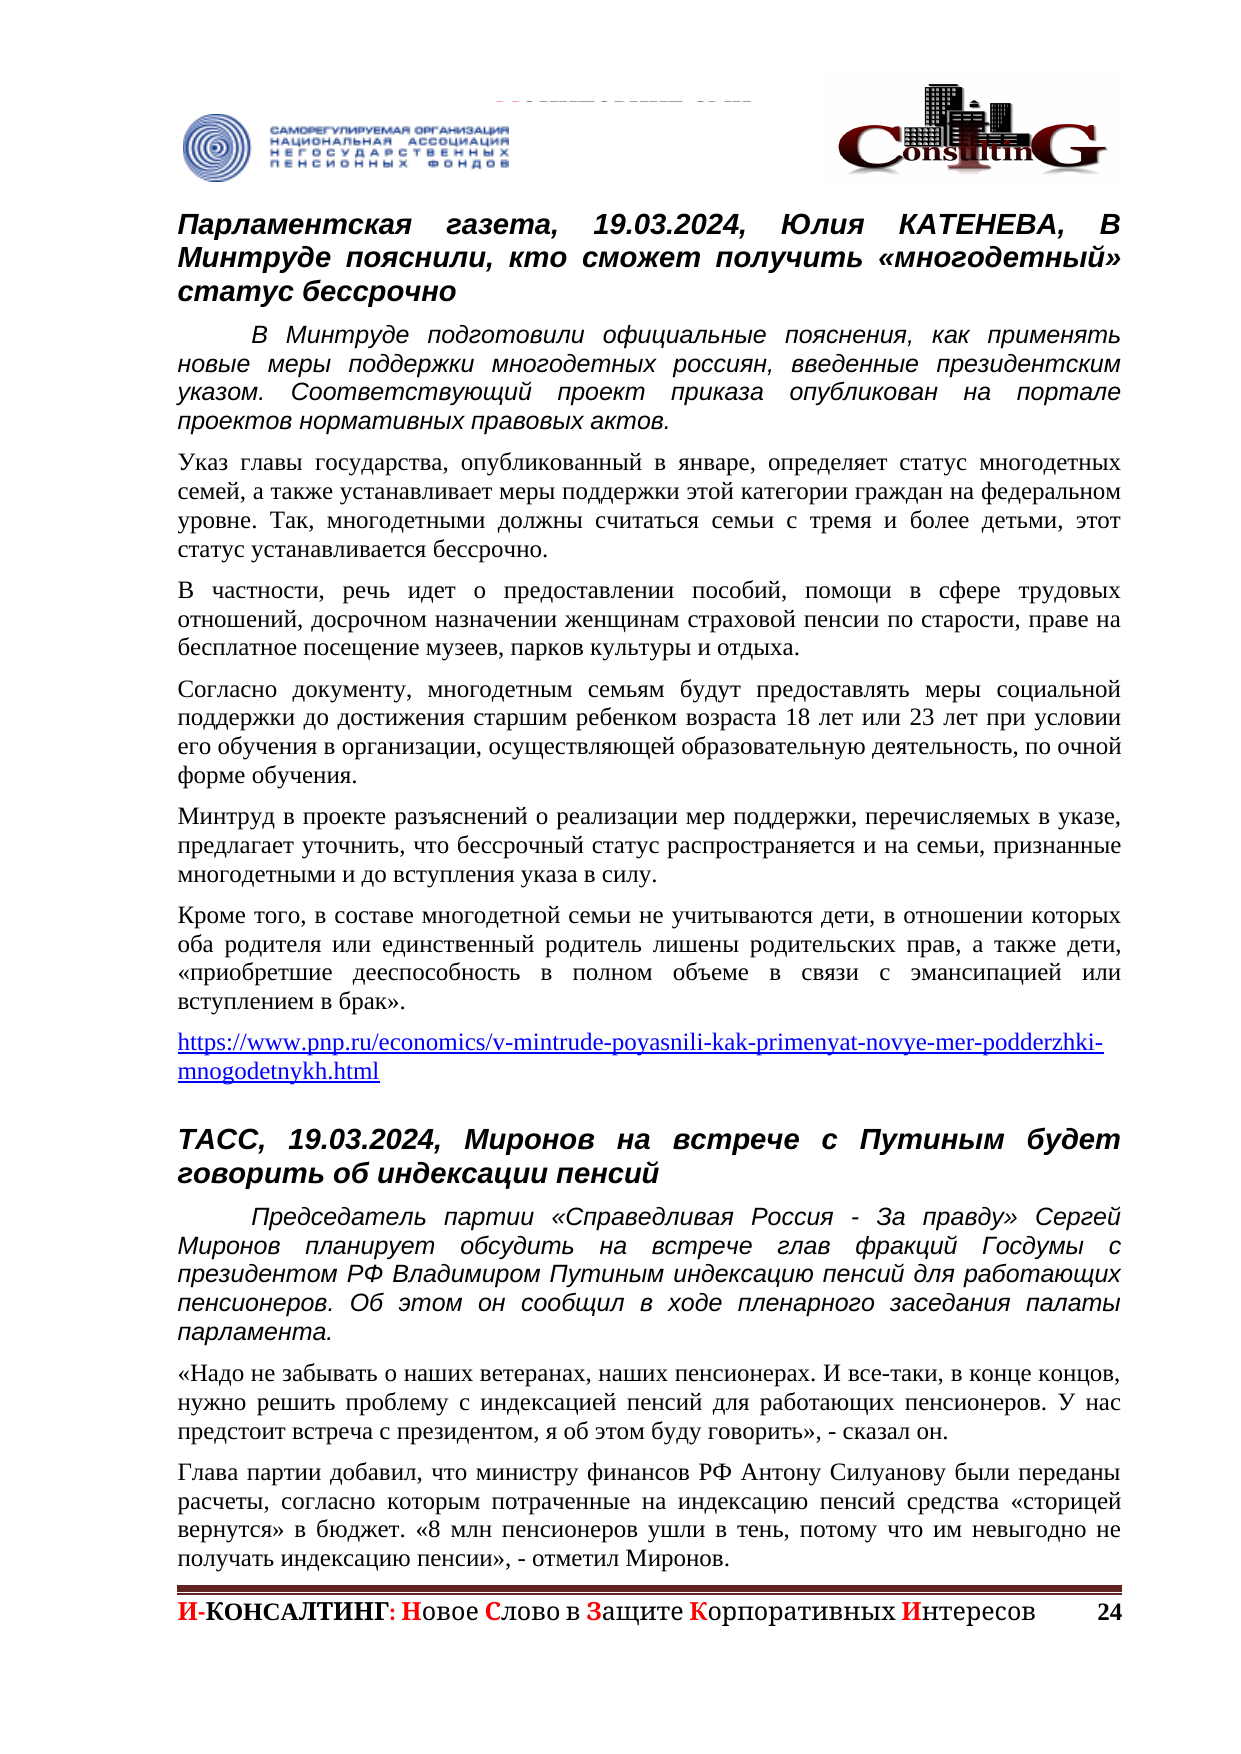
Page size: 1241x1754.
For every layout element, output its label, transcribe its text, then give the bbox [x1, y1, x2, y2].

text В частности, речь идет о предоставлении пособий, помощи в сфере трудовых отношений, досрочном назначении женщинам страховой пенсии по старости, праве на бесплатное посещение музеев, парков культуры и отдыха. [177, 575, 1122, 661]
text Согласно документу, многодетным семьям будут предоставлять меры социальной поддержки до достижения старшим ребенком возраста 18 лет или 23 лет при условии его обучения в организации, осуществляющей образовательную деятельность, по очной форме обучения. [177, 674, 1122, 789]
text Глава партии добавил, что министру финансов РФ Антону Силуанову были переданы расчеты, согласно которым потраченные на индексацию пенсий средства «сторицей вернутся» в бюджет. «8 млн пенсионеров ушли в тень, потому что им невыгодно не получать индексацию пенсии», - отметил Миронов. [177, 1457, 1122, 1572]
text https://www.pnp.ru/economics/v-mintrude-poyasnili-kak-primenyat-novye-mer-podderzhki-mnogodetnykh.html [177, 1027, 1122, 1085]
text Минтруд в проекте разъяснений о реализации мер поддержки, перечисляемых в указе, предлагает уточнить, что бессрочный статус распространяется и на семьи, признанные многодетными и до вступления указа в силу. [177, 801, 1122, 887]
subtitle ТАСС, 19.03.2024, Миронов на встрече с Путиным будет говорить об индексации пенсий [177, 1122, 1122, 1189]
text Кроме того, в составе многодетной семьи не учитываются дети, в отношении которых оба родителя или единственный родитель лишены родительских прав, а также дети, «приобретшие дееспособность в полном объеме в связи с эмансипацией или вступлением в брак». [177, 900, 1122, 1015]
picture [821, 73, 1122, 182]
subtitle Председатель партии «Справедливая Россия - За правду» Сергей Миронов планирует обсудить на встрече глав фракций Госдумы с президентом РФ Владимиром Путиным индексацию пенсий для работающих пенсионеров. Об этом он сообщил в ходе пленарного заседания палаты парламента. [177, 1202, 1122, 1346]
subtitle В Минтруде подготовили официальные пояснения, как применять новые меры поддержки многодетных россиян, введенные президентским указом. Соответствующий проект приказа опубликован на портале проектов нормативных правовых актов. [177, 320, 1122, 435]
picture [183, 114, 509, 182]
text «Надо не забывать о наших ветеранах, наших пенсионерах. И все-таки, в конце концов, нужно решить проблему с индексацией пенсий для работающих пенсионеров. У нас предстоит встреча с президентом, я об этом буду говорить», - сказал он. [177, 1358, 1122, 1444]
text Указ главы государства, опубликованный в январе, определяет статус многодетных семей, а также устанавливает меры поддержки этой категории граждан на федеральном уровне. Так, многодетными должны считаться семьи с тремя и более детьми, этот статус устанавливается бессрочно. [177, 447, 1122, 562]
subtitle Парламентская газета, 19.03.2024, Юлия КАТЕНЕВА, В Минтруде пояснили, кто сможет получить «многодетный» статус бессрочно [177, 207, 1122, 307]
